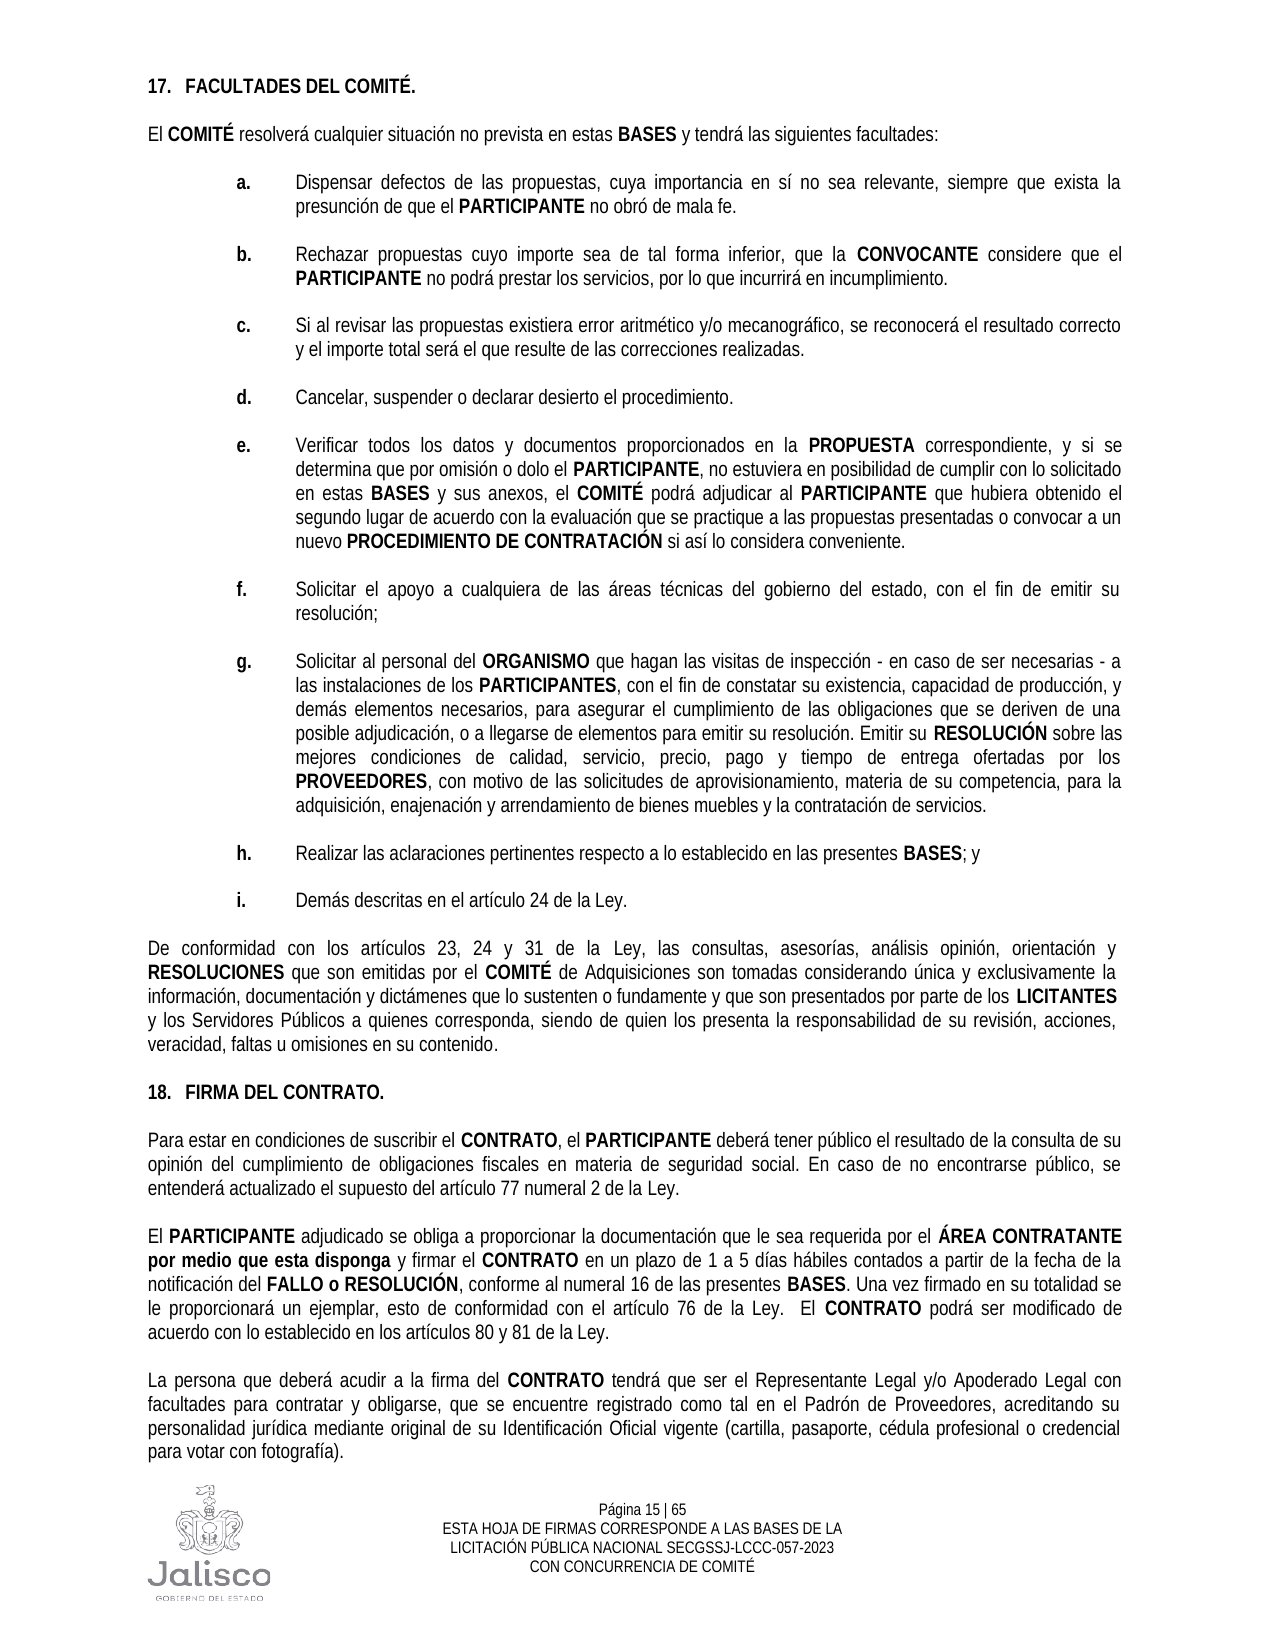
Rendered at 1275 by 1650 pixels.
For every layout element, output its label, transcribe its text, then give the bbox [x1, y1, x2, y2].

list FIRMA DEL CONTRATO. [148, 1080, 1122, 1104]
text La persona que deberá acudir a la firma del CONTRATO tendrá que ser el Representante Legal y/o Apoderado Legal con facultades para contratar y obligarse, que se encuentre registrado como tal en el Padrón de Proveedores, acreditando su personalidad jurídica mediante original de su Identificación Oficial vigente (cartilla, pasaporte, cédula profesional o credencial para votar con fotografía). [148, 1368, 1122, 1463]
list Rechazar propuestas cuyo importe sea de tal forma inferior, que la CONVOCANTE considere que el PARTICIPANTE no podrá prestar los servicios, por lo que incurrirá en incumplimiento. [236, 242, 1122, 289]
text El PARTICIPANTE adjudicado se obliga a proporcionar la documentación que le sea requerida por el ÁREA CONTRATANTE por medio que esta disponga y firmar el CONTRATO en un plazo de 1 a 5 días hábiles contados a partir de la fecha de la notificación del FALLO o RESOLUCIÓN, conforme al numeral 16 de las presentes BASES. Una vez firmado en su totalidad se le proporcionará un ejemplar, esto de conformidad con el artículo 76 de la Ley. El CONTRATO podrá ser modificado de acuerdo con lo establecido en los artículos 80 y 81 de la Ley. [148, 1224, 1122, 1344]
text El COMITÉ resolverá cualquier situación no prevista en estas BASES y tendrá las siguientes facultades: [148, 122, 1137, 146]
list Solicitar al personal del ORGANISMO que hagan las visitas de inspección - en caso de ser necesarias - a las instalaciones de los PARTICIPANTES, con el fin de constatar su existencia, capacidad de producción, y demás elementos necesarios, para asegurar el cumplimiento de las obligaciones que se deriven de una posible adjudicación, o a llegarse de elementos para emitir su resolución. Emitir su RESOLUCIÓN sobre las mejores condiciones de calidad, servicio, precio, pago y tiempo de entrega ofertadas por los PROVEEDORES, con motivo de las solicitudes de aprovisionamiento, materia de su competencia, para la adquisición, enajenación y arrendamiento de bienes muebles y la contratación de servicios. [236, 649, 1122, 817]
picture [147, 1485, 271, 1601]
list Si al revisar las propuestas existiera error aritmético y/o mecanográfico, se reconocerá el resultado correcto y el importe total será el que resulte de las correcciones realizadas. [236, 313, 1122, 361]
list Dispensar defectos de las propuestas, cuya importancia en sí no sea relevante, siempre que exista la presunción de que el PARTICIPANTE no obró de mala fe. [236, 170, 1122, 218]
list Realizar las aclaraciones pertinentes respecto a lo establecido en las presentes BASES; y [236, 841, 1122, 864]
list Cancelar, suspender o declarar desierto el procedimiento. [236, 385, 1122, 409]
list Demás descritas en el artículo 24 de la Ley. [236, 888, 1122, 912]
text Para estar en condiciones de suscribir el CONTRATO, el PARTICIPANTE deberá tener público el resultado de la consulta de su opinión del cumplimiento de obligaciones fiscales en materia de seguridad social. En caso de no encontrarse público, se entenderá actualizado el supuesto del artículo 77 numeral 2 de la Ley. [148, 1128, 1122, 1200]
list Verificar todos los datos y documentos proporcionados en la PROPUESTA correspondiente, y si se determina que por omisión o dolo el PARTICIPANTE, no estuviera en posibilidad de cumplir con lo solicitado en estas BASES y sus anexos, el COMITÉ podrá adjudicar al PARTICIPANTE que hubiera obtenido el segundo lugar de acuerdo con la evaluación que se practique a las propuestas presentadas o convocar a un nuevo PROCEDIMIENTO DE CONTRATACIÓN si así lo considera conveniente. [236, 433, 1122, 553]
list FACULTADES DEL COMITÉ. [148, 74, 1137, 98]
text De conformidad con los artículos 23, 24 y 31 de la Ley, las consultas, asesorías, análisis opinión, orientación y RESOLUCIONES que son emitidas por el COMITÉ de Adquisiciones son tomadas considerando única y exclusivamente la información, documentación y dictámenes que lo sustenten o fundamente y que son presentados por parte de los LICITANTES y los Servidores Públicos a quienes corresponda, siendo de quien los presenta la responsabilidad de su revisión, acciones, veracidad, faltas u omisiones en su contenido. [148, 936, 1117, 1056]
list Solicitar el apoyo a cualquiera de las áreas técnicas del gobierno del estado, con el fin de emitir su resolución; [236, 577, 1122, 625]
